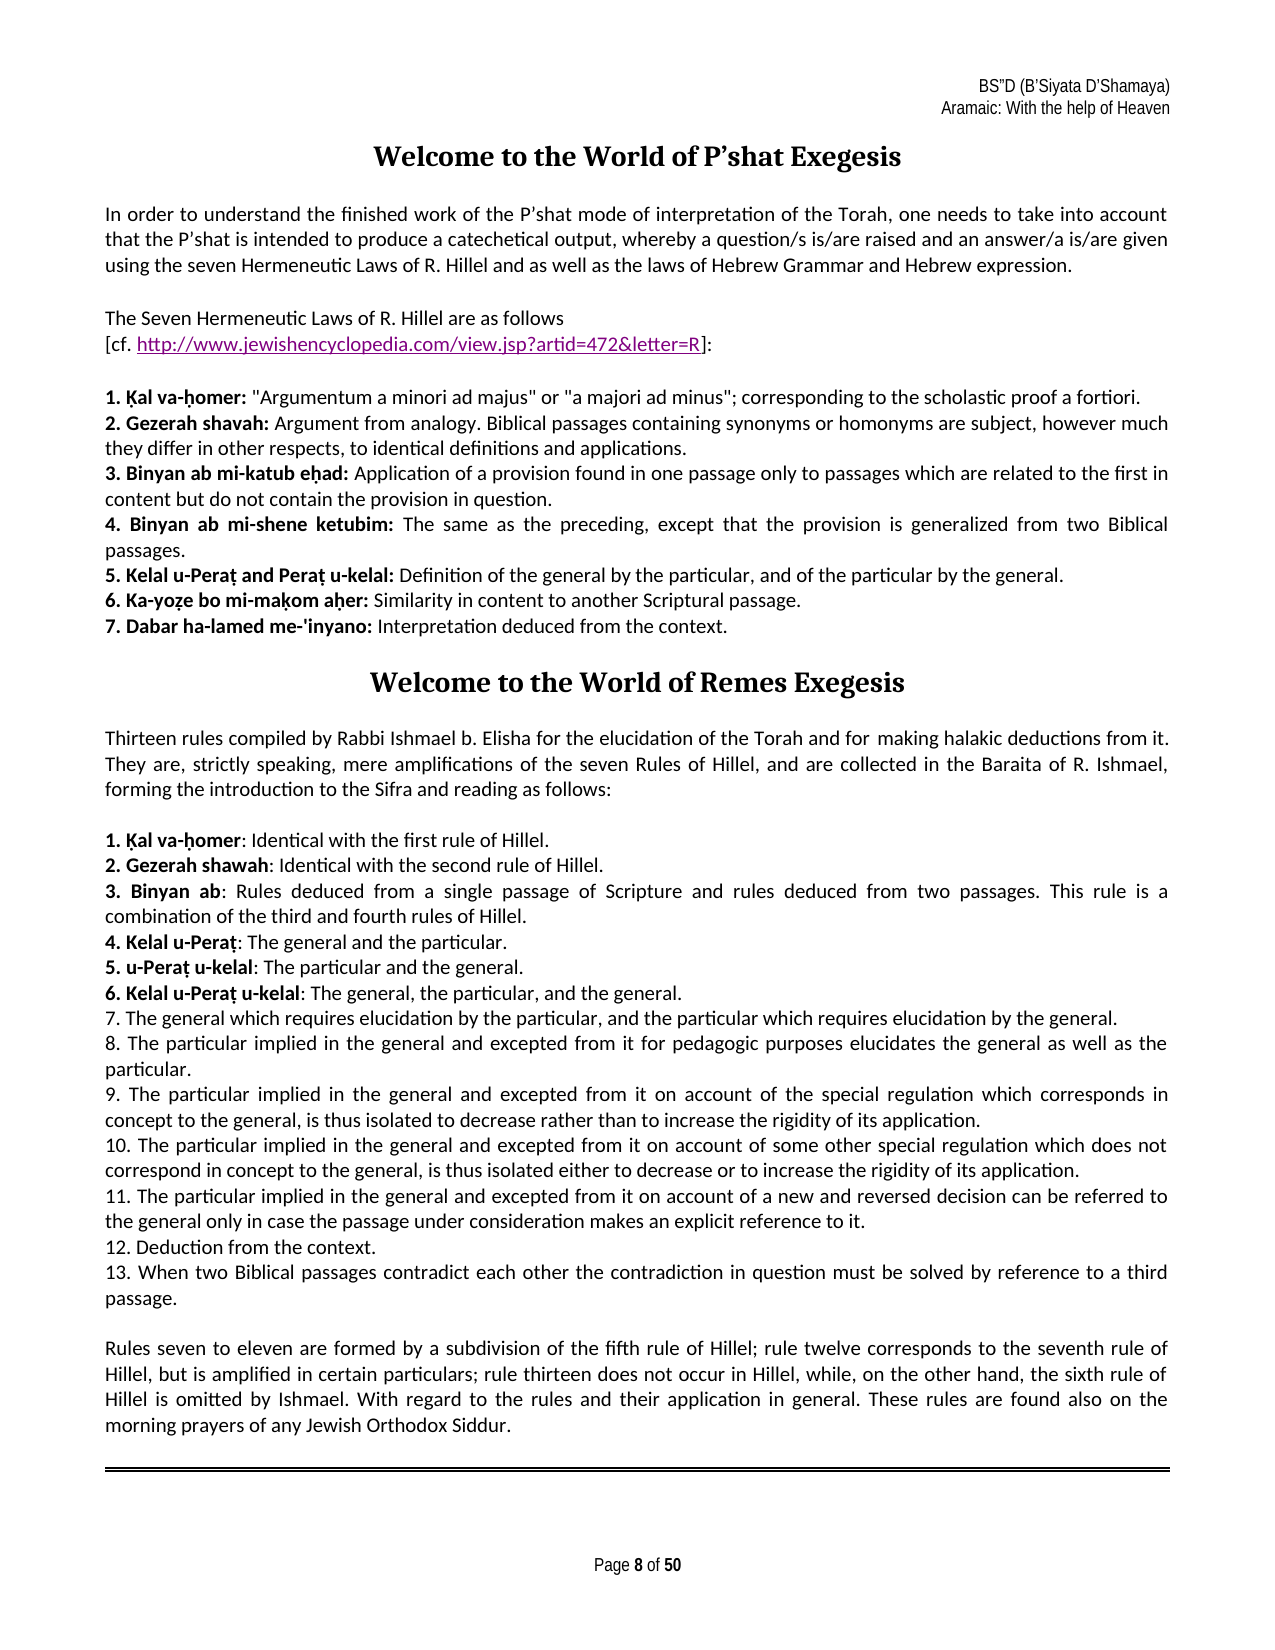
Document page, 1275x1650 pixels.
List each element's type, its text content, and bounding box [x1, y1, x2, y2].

text 7. The general which requires elucidation by the particular, and the particular which requires elucidation by the general. [105, 1005, 1170, 1031]
text 2. Gezerah shawah: Identical with the second rule of Hillel. [105, 853, 1170, 878]
text The Seven Hermeneutic Laws of R. Hillel are as follows [105, 306, 1170, 331]
text 12. Deduction from the context. [105, 1234, 1170, 1259]
text Welcome to the World of Remes Exegesis [105, 667, 1170, 700]
text 11. The particular implied in the general and excepted from it on account of a new and reversed decision can be referred to the general only in case the passage under consideration makes an explicit reference to it. [105, 1183, 1170, 1234]
text 1. Ḳal va-ḥomer: "Argumentum a minori ad majus" or "a majori ad minus"; corresponding to the scholastic proof a fortiori. [105, 384, 1170, 410]
text 10. The particular implied in the general and excepted from it on account of some other special regulation which does not correspond in concept to the general, is thus isolated either to decrease or to increase the rigidity of its application. [105, 1132, 1170, 1183]
text 5. Kelal u-Peraṭ and Peraṭ u-kelal: Definition of the general by the particular, and of the particular by the general. [105, 562, 1170, 588]
text 6. Kelal u-Peraṭ u-kelal: The general, the particular, and the general. [105, 980, 1170, 1005]
text 7. Dabar ha-lamed me-'inyano: Interpretation deduced from the context. [105, 613, 1170, 638]
text 13. When two Biblical passages contradict each other the contradiction in question must be solved by reference to a third passage. [105, 1259, 1170, 1310]
text 8. The particular implied in the general and excepted from it for pedagogic purposes elucidates the general as well as the particular. [105, 1031, 1170, 1081]
text Thirteen rules compiled by Rabbi Ishmael b. Elisha for the elucidation of the Torah and for making halakic deductions from it. They are, strictly speaking, mere amplifications of the seven Rules of Hillel, and are collected in the Baraita of R. Ishmael, forming the introduction to the Sifra and reading as follows: [105, 726, 1170, 802]
text 4. Kelal u-Peraṭ: The general and the particular. [105, 929, 1170, 954]
text 3. Binyan ab mi-katub eḥad: Application of a provision found in one passage only to passages which are related to the first in content but do not contain the provision in question. [105, 461, 1170, 511]
text 4. Binyan ab mi-shene ketubim: The same as the preceding, except that the provision is generalized from two Biblical passages. [105, 511, 1170, 562]
text 6. Ka-yoẓe bo mi-maḳom aḥer: Similarity in content to another Scriptural passage. [105, 588, 1170, 613]
text 5. u-Peraṭ u-kelal: The particular and the general. [105, 954, 1170, 980]
text 2. Gezerah shavah: Argument from analogy. Biblical passages containing synonyms or homonyms are subject, however much they differ in other respects, to identical definitions and applications. [105, 410, 1170, 461]
text In order to understand the finished work of the P’shat mode of interpretation of the Torah, one needs to take into account that the P’shat is intended to produce a catechetical output, whereby a question/s is/are raised and an answer/a is/are given using the seven Hermeneutic Laws of R. Hillel and as well as the laws of Hebrew Grammar and Hebrew expression. [105, 201, 1170, 277]
text 9. The particular implied in the general and excepted from it on account of the special regulation which corresponds in concept to the general, is thus isolated to decrease rather than to increase the rigidity of its application. [105, 1081, 1170, 1132]
text 3. Binyan ab: Rules deduced from a single passage of Scripture and rules deduced from two passages. This rule is a combination of the third and fourth rules of Hillel. [105, 878, 1170, 929]
text Welcome to the World of P’shat Exegesis [105, 140, 1170, 173]
text 1. Ḳal va-ḥomer: Identical with the first rule of Hillel. [105, 827, 1170, 853]
text Rules seven to eleven are formed by a subdivision of the fifth rule of Hillel; rule twelve corresponds to the seventh rule of Hillel, but is amplified in certain particulars; rule thirteen does not occur in Hillel, while, on the other hand, the sixth rule of Hillel is omitted by Ishmael. With regard to the rules and their application in general. These rules are found also on the morning prayers of any Jewish Orthodox Siddur. [105, 1336, 1170, 1437]
text [cf. http://www.jewishencyclopedia.com/view.jsp?artid=472&letter=R]: [105, 331, 1170, 356]
